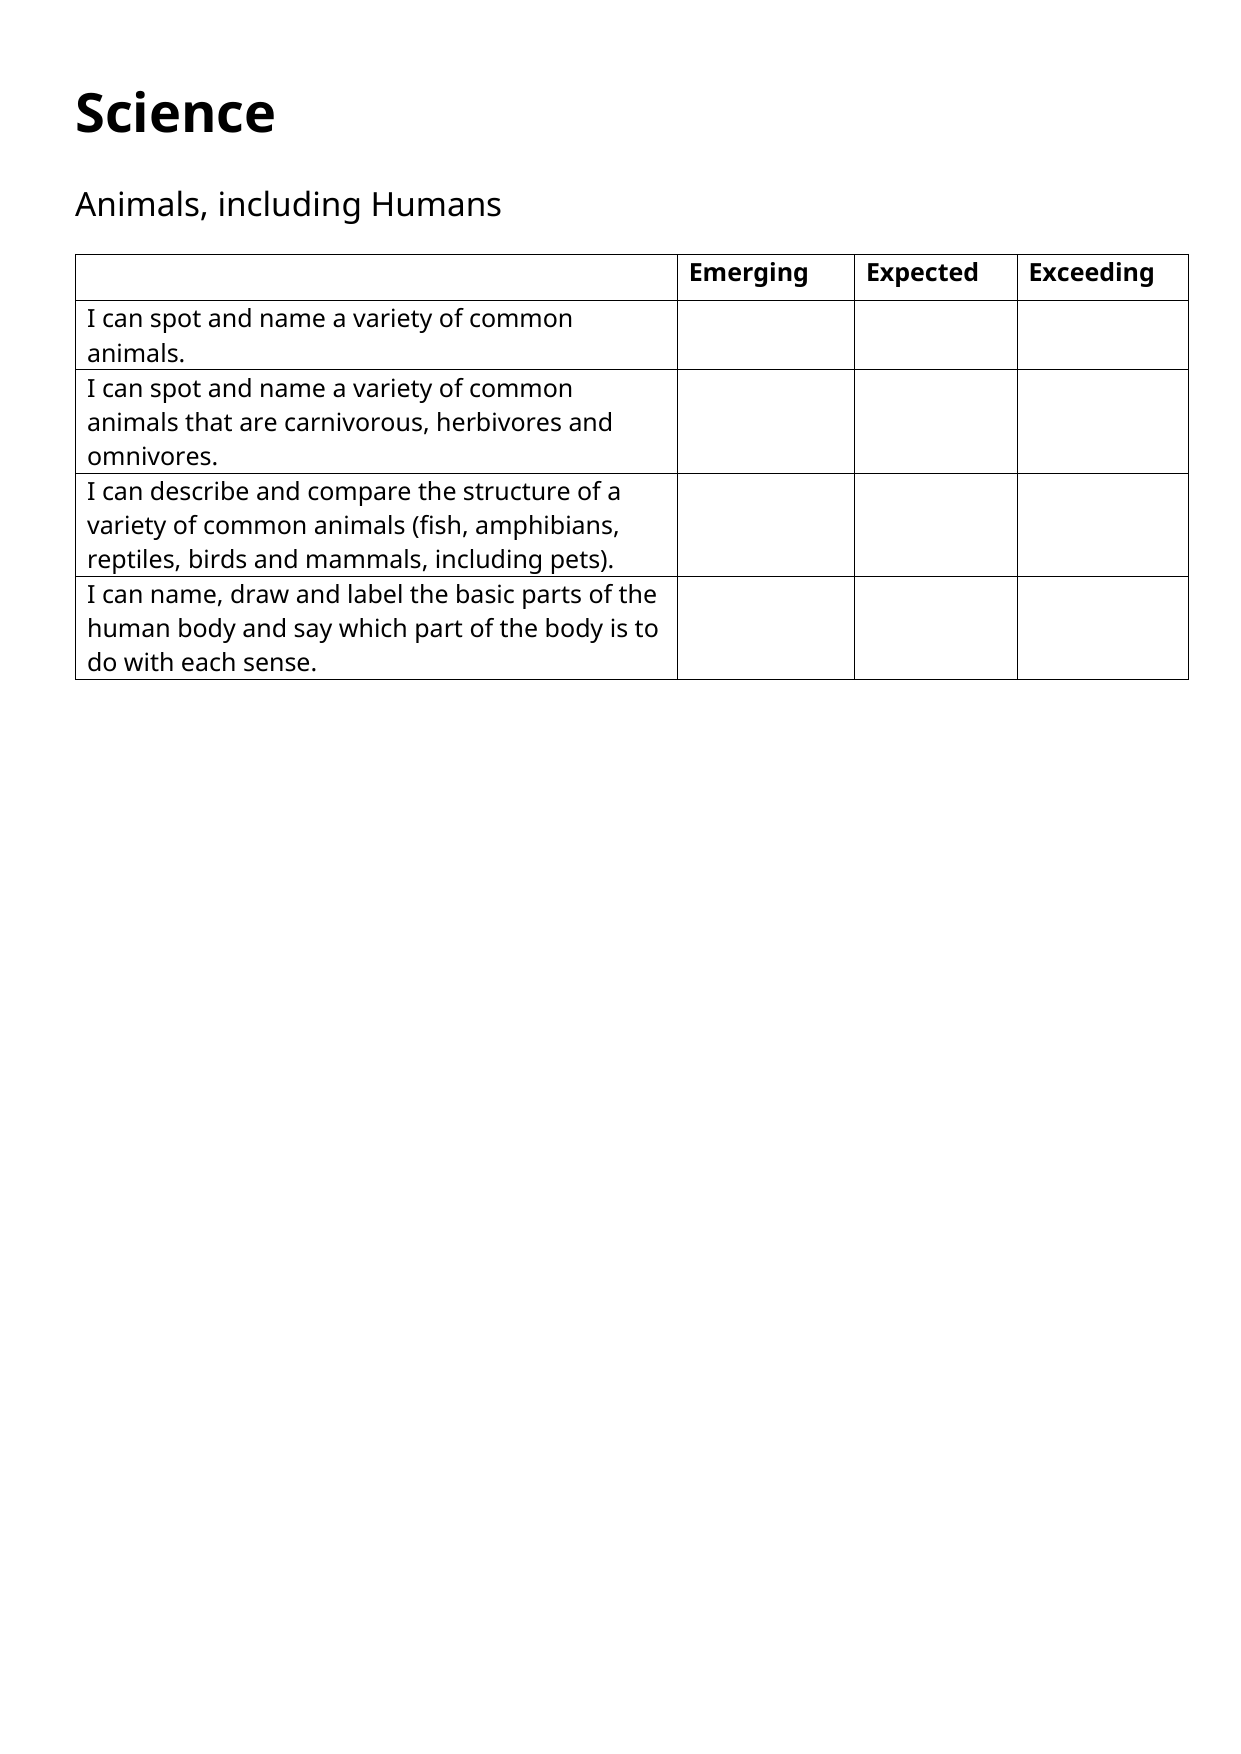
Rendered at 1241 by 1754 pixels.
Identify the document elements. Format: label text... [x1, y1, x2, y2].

table_cell I can spot and name a variety of common animals that are carnivorous, herbivores and omnivores. [76, 370, 677, 472]
table_header Emerging [678, 255, 854, 300]
table_cell [1018, 474, 1188, 576]
table_header [76, 255, 677, 300]
table_cell [855, 474, 1017, 576]
table_cell [855, 577, 1017, 679]
table_header Expected [855, 255, 1017, 300]
text Science [75, 75, 1165, 149]
table_cell [678, 301, 854, 369]
table_cell [1018, 301, 1188, 369]
table_cell [1018, 370, 1188, 472]
table_cell I can spot and name a variety of common animals. [76, 301, 677, 369]
table_header Exceeding [1018, 255, 1188, 300]
table_cell I can describe and compare the structure of a variety of common animals (fish, amphibians, reptiles, birds and mammals, including pets). [76, 474, 677, 576]
text Animals, including Humans [75, 181, 1165, 226]
table_cell I can name, draw and label the basic parts of the human body and say which part of the body is to do with each sense. [76, 577, 677, 679]
table_cell [678, 577, 854, 679]
table_cell [855, 370, 1017, 472]
table_cell [855, 301, 1017, 369]
table_cell [678, 370, 854, 472]
table_cell [1018, 577, 1188, 679]
table_cell [678, 474, 854, 576]
